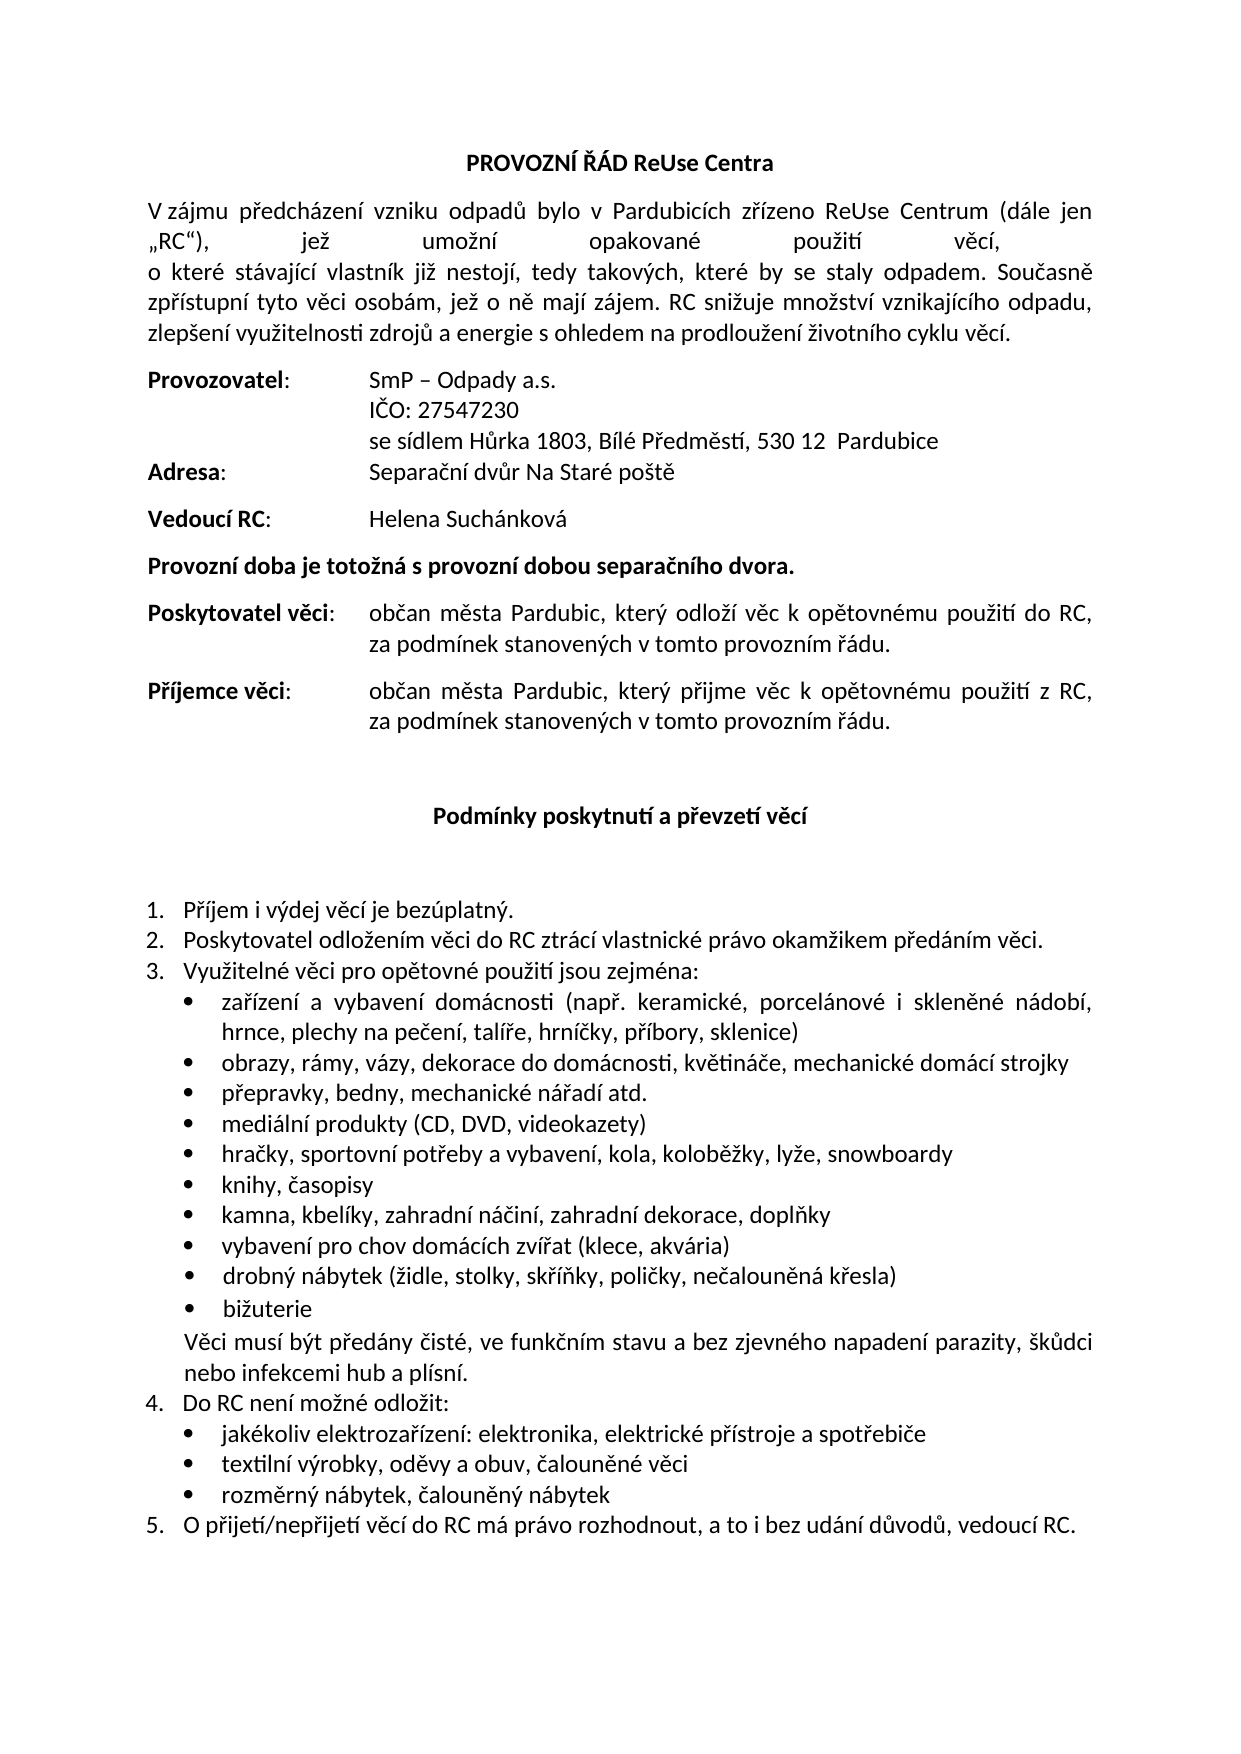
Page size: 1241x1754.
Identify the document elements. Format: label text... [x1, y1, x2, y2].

list bižuterie [185, 1293, 1093, 1324]
list O přijetí/nepřijetí věcí do RC má právo rozhodnout, a to i bez udání důvodů, vedoucí RC. [146, 1509, 1093, 1540]
list kamna, kbelíky, zahradní náčiní, zahradní dekorace, doplňky [184, 1199, 1093, 1230]
text Věci musí být předány čisté, ve funkčním stavu a bez zjevného napadení parazity, škůdci nebo infekcemi hub a plísní. [184, 1326, 1093, 1387]
list Poskytovatel odložením věci do RC ztrácí vlastnické právo okamžikem předáním věci. [146, 925, 1093, 955]
list Využitelné věci pro opětovné použití jsou zejména: [146, 955, 1093, 986]
text se sídlem Hůrka 1803, Bílé Předměstí, 530 12 Pardubice [295, 425, 1093, 456]
text V zájmu předcházení vzniku odpadů bylo v Pardubicích zřízeno ReUse Centrum (dále jen „RC“), jež umožní opakované použití věcí, o které stávající vlastník již nestojí, tedy takových, které by se staly odpadem. Současně zpřístupní tyto věci osobám, jež o ně mají zájem. RC snižuje množství vznikajícího odpadu, zlepšení využitelnosti zdrojů a energie s ohledem na prodloužení životního cyklu věcí. [148, 195, 1093, 347]
list vybavení pro chov domácích zvířat (klece, akvária) [184, 1230, 1093, 1260]
list Příjem i výdej věcí je bezúplatný. [146, 894, 1093, 925]
list jakékoliv elektrozařízení: elektronika, elektrické přístroje a spotřebiče [184, 1418, 1093, 1448]
list textilní výrobky, oděvy a obuv, čalouněné věci [184, 1448, 1093, 1479]
text Poskytovatel věci: občan města Pardubic, který odloží věc k opětovnému použití do RC, za podmínek stanovených v tomto provozním řádu. [148, 597, 1093, 658]
list mediální produkty (CD, DVD, videokazety) [184, 1108, 1093, 1138]
text Adresa: Separační dvůr Na Staré poště [148, 456, 1093, 486]
text Vedoucí RC: Helena Suchánková [148, 503, 1093, 533]
text Provozní doba je totožná s provozní dobou separačního dvora. [148, 550, 1093, 581]
text Provozovatel: SmP – Odpady a.s. [148, 364, 1093, 394]
list drobný nábytek (židle, stolky, skříňky, poličky, nečalouněná křesla) [185, 1260, 1093, 1291]
text Podmínky poskytnutí a převzetí věcí [148, 800, 1093, 830]
list hračky, sportovní potřeby a vybavení, kola, koloběžky, lyže, snowboardy [184, 1138, 1093, 1169]
text Příjemce věci: občan města Pardubic, který přijme věc k opětovnému použití z RC, za podmínek stanovených v tomto provozním řádu. [148, 675, 1093, 736]
list Do RC není možné odložit: [145, 1387, 1093, 1418]
text PROVOZNÍ ŘÁD ReUse Centra [148, 148, 1093, 178]
list zařízení a vybavení domácnosti (např. keramické, porcelánové i skleněné nádobí, hrnce, plechy na pečení, talíře, hrníčky, příbory, sklenice) [184, 986, 1093, 1047]
list přepravky, bedny, mechanické nářadí atd. [184, 1077, 1093, 1108]
list knihy, časopisy [184, 1169, 1093, 1199]
list rozměrný nábytek, čalouněný nábytek [184, 1479, 1093, 1509]
list obrazy, rámy, vázy, dekorace do domácnosti, květináče, mechanické domácí strojky [184, 1047, 1093, 1077]
text IČO: 27547230 [295, 394, 1093, 425]
